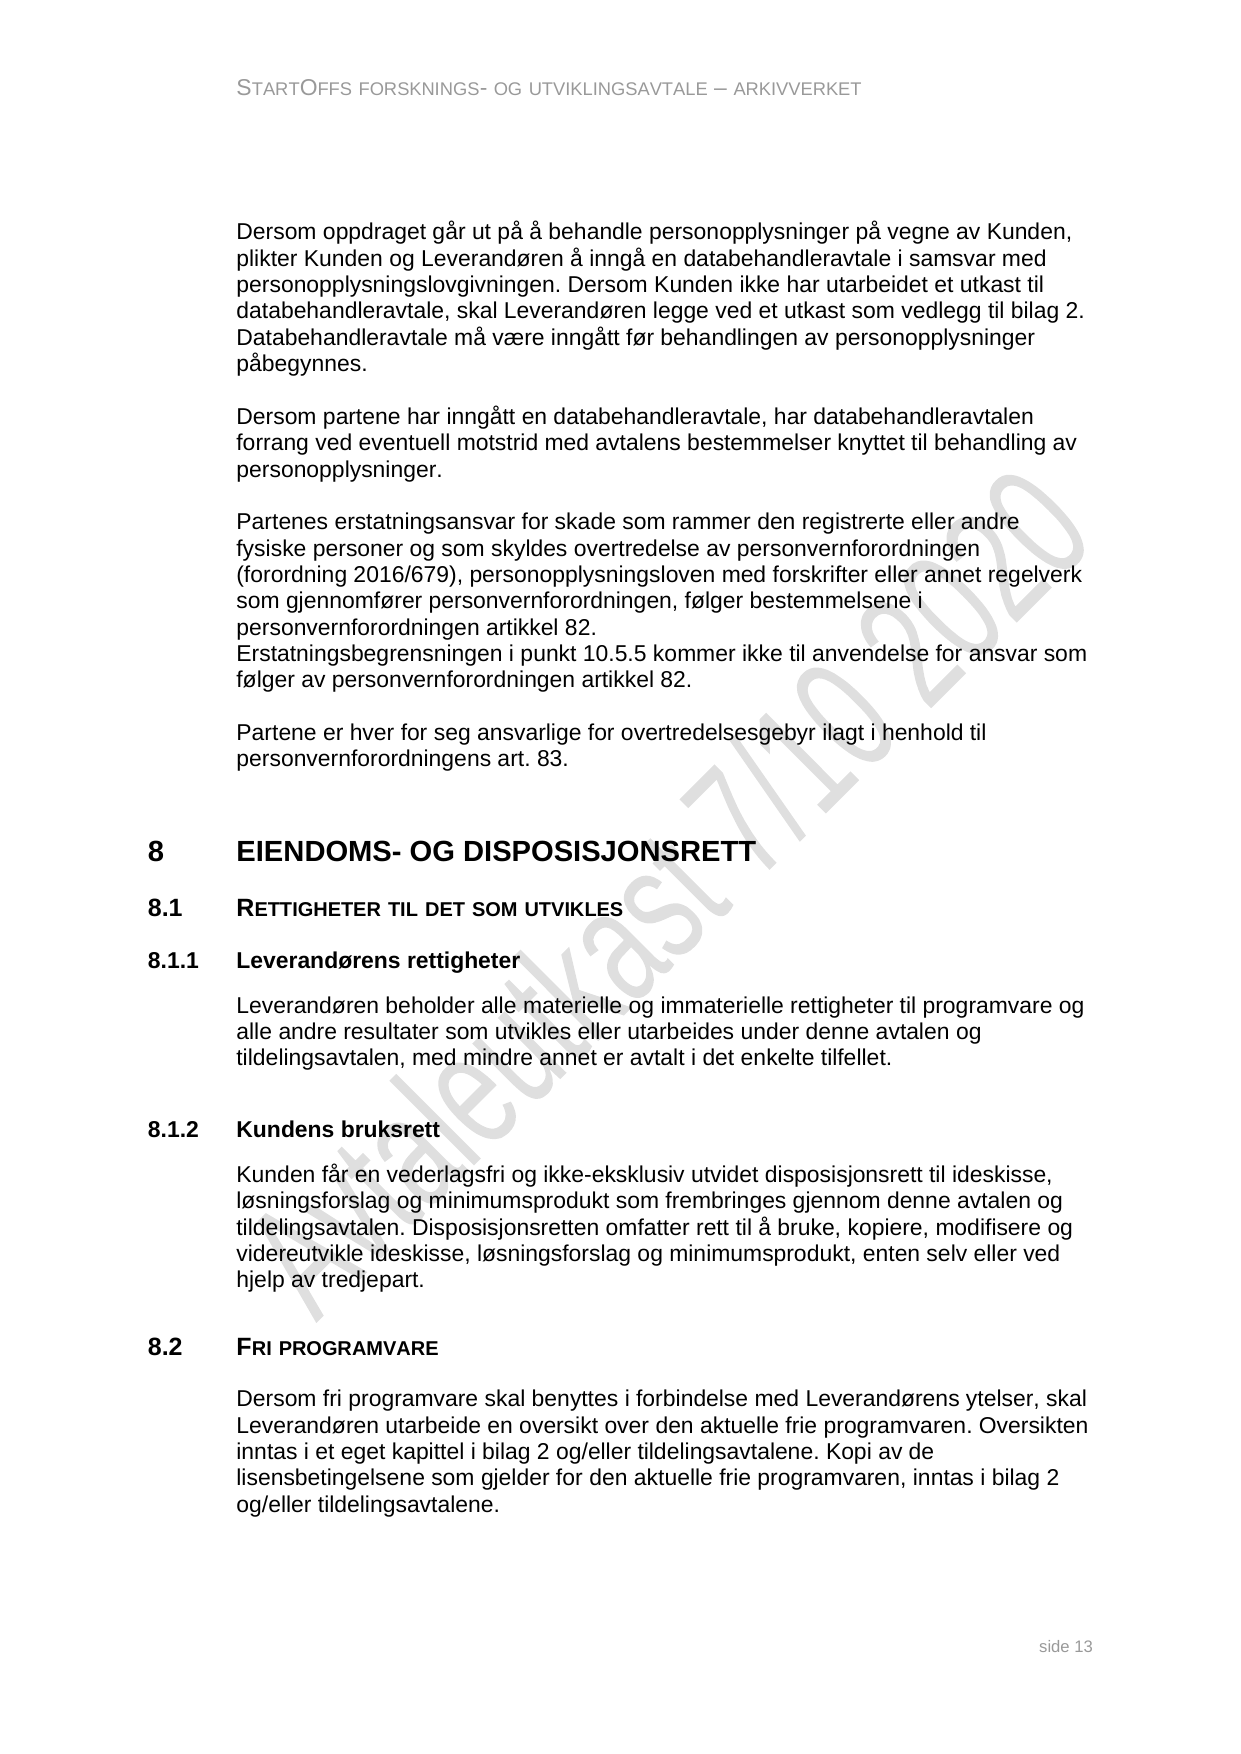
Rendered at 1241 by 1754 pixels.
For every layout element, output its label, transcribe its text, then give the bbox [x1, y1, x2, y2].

list Eiendoms- og disposisjonsrett [148, 834, 1092, 868]
list Leverandørens rettigheter [148, 947, 1092, 973]
text Leverandøren beholder alle materielle og immaterielle rettigheter til programvare og alle andre resultater som utvikles eller utarbeides under denne avtalen og tildelingsavtalen, med mindre annet er avtalt i det enkelte tilfellet. [236, 992, 1092, 1071]
text Dersom oppdraget går ut på å behandle personopplysninger på vegne av Kunden, plikter Kunden og Leverandøren å inngå en databehandleravtale i samsvar med personopplysningslovgivningen. Dersom Kunden ikke har utarbeidet et utkast til databehandleravtale, skal Leverandøren legge ved et utkast som vedlegg til bilag 2. Databehandleravtale må være inngått før behandlingen av personopplysninger påbegynnes. [236, 218, 1092, 376]
list Kundens bruksrett [148, 1116, 1092, 1142]
text Dersom fri programvare skal benyttes i forbindelse med Leverandørens ytelser, skal Leverandøren utarbeide en oversikt over den aktuelle frie programvaren. Oversikten inntas i et eget kapittel i bilag 2 og/eller tildelingsavtalene. Kopi av de lisensbetingelsene som gjelder for den aktuelle frie programvaren, inntas i bilag 2 og/eller tildelingsavtalene. [236, 1385, 1092, 1517]
text Erstatningsbegrensningen i punkt 10.5.5 kommer ikke til anvendelse for ansvar som følger av personvernforordningen artikkel 82. [236, 640, 1092, 693]
text Dersom partene har inngått en databehandleravtale, har databehandleravtalen forrang ved eventuell motstrid med avtalens bestemmelser knyttet til behandling av personopplysninger. [236, 403, 1092, 482]
text Partenes erstatningsansvar for skade som rammer den registrerte eller andre fysiske personer og som skyldes overtredelse av personvernforordningen (forordning 2016/679), personopplysningsloven med forskrifter eller annet regelverk som gjennomfører personvernforordningen, følger bestemmelsene i personvernforordningen artikkel 82. [236, 508, 1092, 640]
text Partene er hver for seg ansvarlige for overtredelsesgebyr ilagt i henhold til personvernforordningens art. 83. [236, 719, 1092, 772]
text Kunden får en vederlagsfri og ikke-eksklusiv utvidet disposisjonsrett til ideskisse, løsningsforslag og minimumsprodukt som frembringes gjennom denne avtalen og tildelingsavtalen. Disposisjonsretten omfatter rett til å bruke, kopiere, modifisere og videreutvikle ideskisse, løsningsforslag og minimumsprodukt, enten selv eller ved hjelp av tredjepart. [236, 1161, 1092, 1293]
list Rettigheter til det som utvikles [148, 893, 1092, 922]
list Fri programvare [148, 1332, 1092, 1360]
